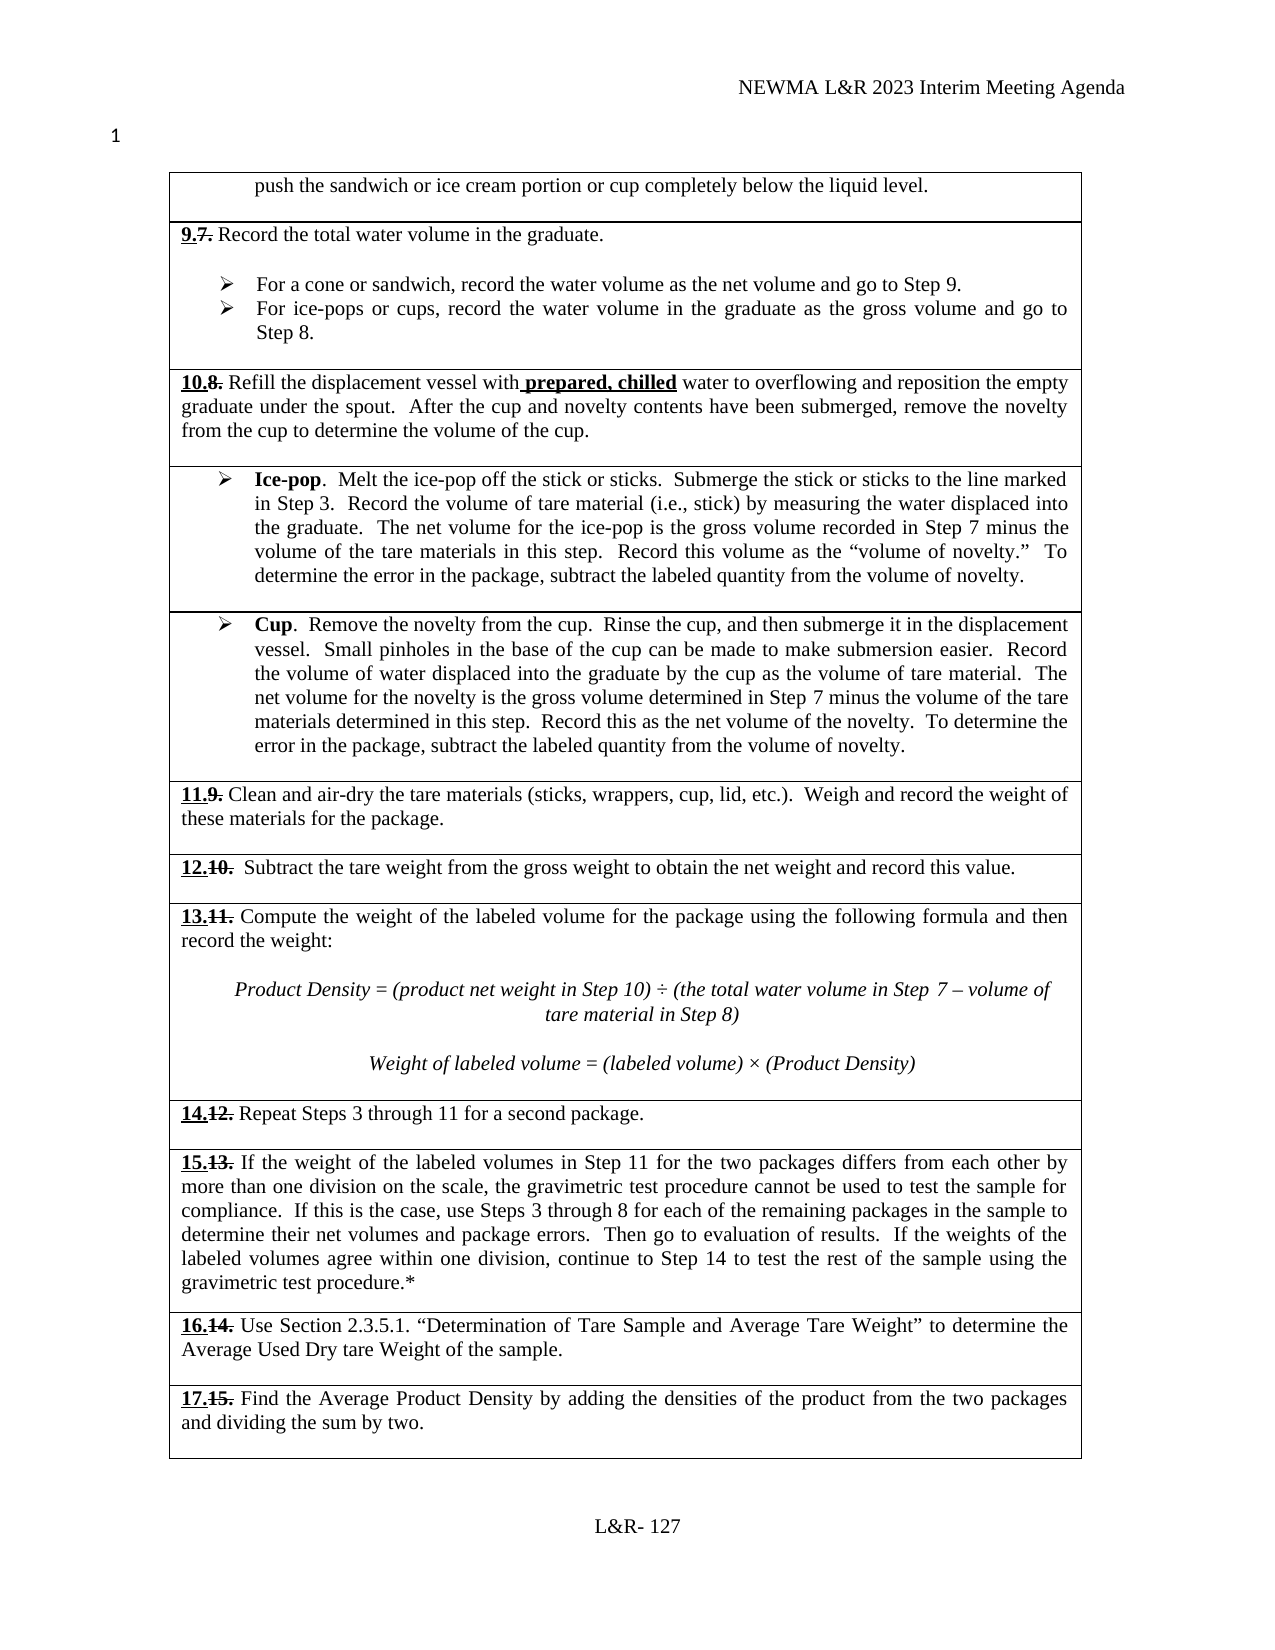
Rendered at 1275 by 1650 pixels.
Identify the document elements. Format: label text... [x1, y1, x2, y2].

table_cell 16.14. Use Section 2.3.5.1. “Determination of Tare Sample and Average Tare Weight” to determine the Average Used Dry tare Weight of the sample. [170, 1313, 1081, 1385]
table_cell 17.15. Find the Average Product Density by adding the densities of the product from the two packages and dividing the sum by two. [170, 1386, 1081, 1458]
table_cell 13.11. Compute the weight of the labeled volume for the package using the following formula and then record the weight: Product Density = (product net weight in Step 10) ÷ (the total water volume in Step 7 – volume of tare material in Step 8) Weight of labeled volume = (labeled volume) × (Product Density) [170, 904, 1081, 1099]
table_cell Ice-pop. Melt the ice-pop off the stick or sticks. Submerge the stick or sticks to the line marked in Step 3. Record the volume of tare material (i.e., stick) by measuring the water displaced into the graduate. The net volume for the ice-pop is the gross volume recorded in Step 7 minus the volume of the tare materials in this step. Record this volume as the “volume of novelty.” To determine the error in the package, subtract the labeled quantity from the volume of novelty. [170, 467, 1081, 611]
table_cell 9.7. Record the total water volume in the graduate. For a cone or sandwich, record the water volume as the net volume and go to Step 9. For ice-pops or cups, record the water volume in the graduate as the gross volume and go to Step 8. [170, 223, 1081, 369]
table_cell 15.13. If the weight of the labeled volumes in Step 11 for the two packages differs from each other by more than one division on the scale, the gravimetric test procedure cannot be used to test the sample for compliance. If this is the case, use Steps 3 through 8 for each of the remaining packages in the sample to determine their net volumes and package errors. Then go to evaluation of results. If the weights of the labeled volumes agree within one division, continue to Step 14 to test the rest of the sample using the gravimetric test procedure.* [170, 1150, 1081, 1312]
table_cell Cup. Remove the novelty from the cup. Rinse the cup, and then submerge it in the displacement vessel. Small pinholes in the base of the cup can be made to make submersion easier. Record the volume of water displaced into the graduate by the cup as the volume of tare material. The net volume for the novelty is the gross volume determined in Step 7 minus the volume of the tare materials determined in this step. Record this as the net volume of the novelty. To determine the error in the package, subtract the labeled quantity from the volume of novelty. [170, 613, 1081, 781]
table_cell 14.12. Repeat Steps 3 through 11 for a second package. [170, 1101, 1081, 1149]
table_cell 11.9. Clean and air-dry the tare materials (sticks, wrappers, cup, lid, etc.). Weigh and record the weight of these materials for the package. [170, 782, 1081, 854]
table_cell 12.10. Subtract the tare weight from the gross weight to obtain the net weight and record this value. [170, 855, 1081, 903]
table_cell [170, 173, 1081, 221]
table_cell 10.8. Refill the displacement vessel with prepared, chilled water to overflowing and reposition the empty graduate under the spout. After the cup and novelty contents have been submerged, remove the novelty from the cup to determine the volume of the cup. [170, 370, 1081, 466]
